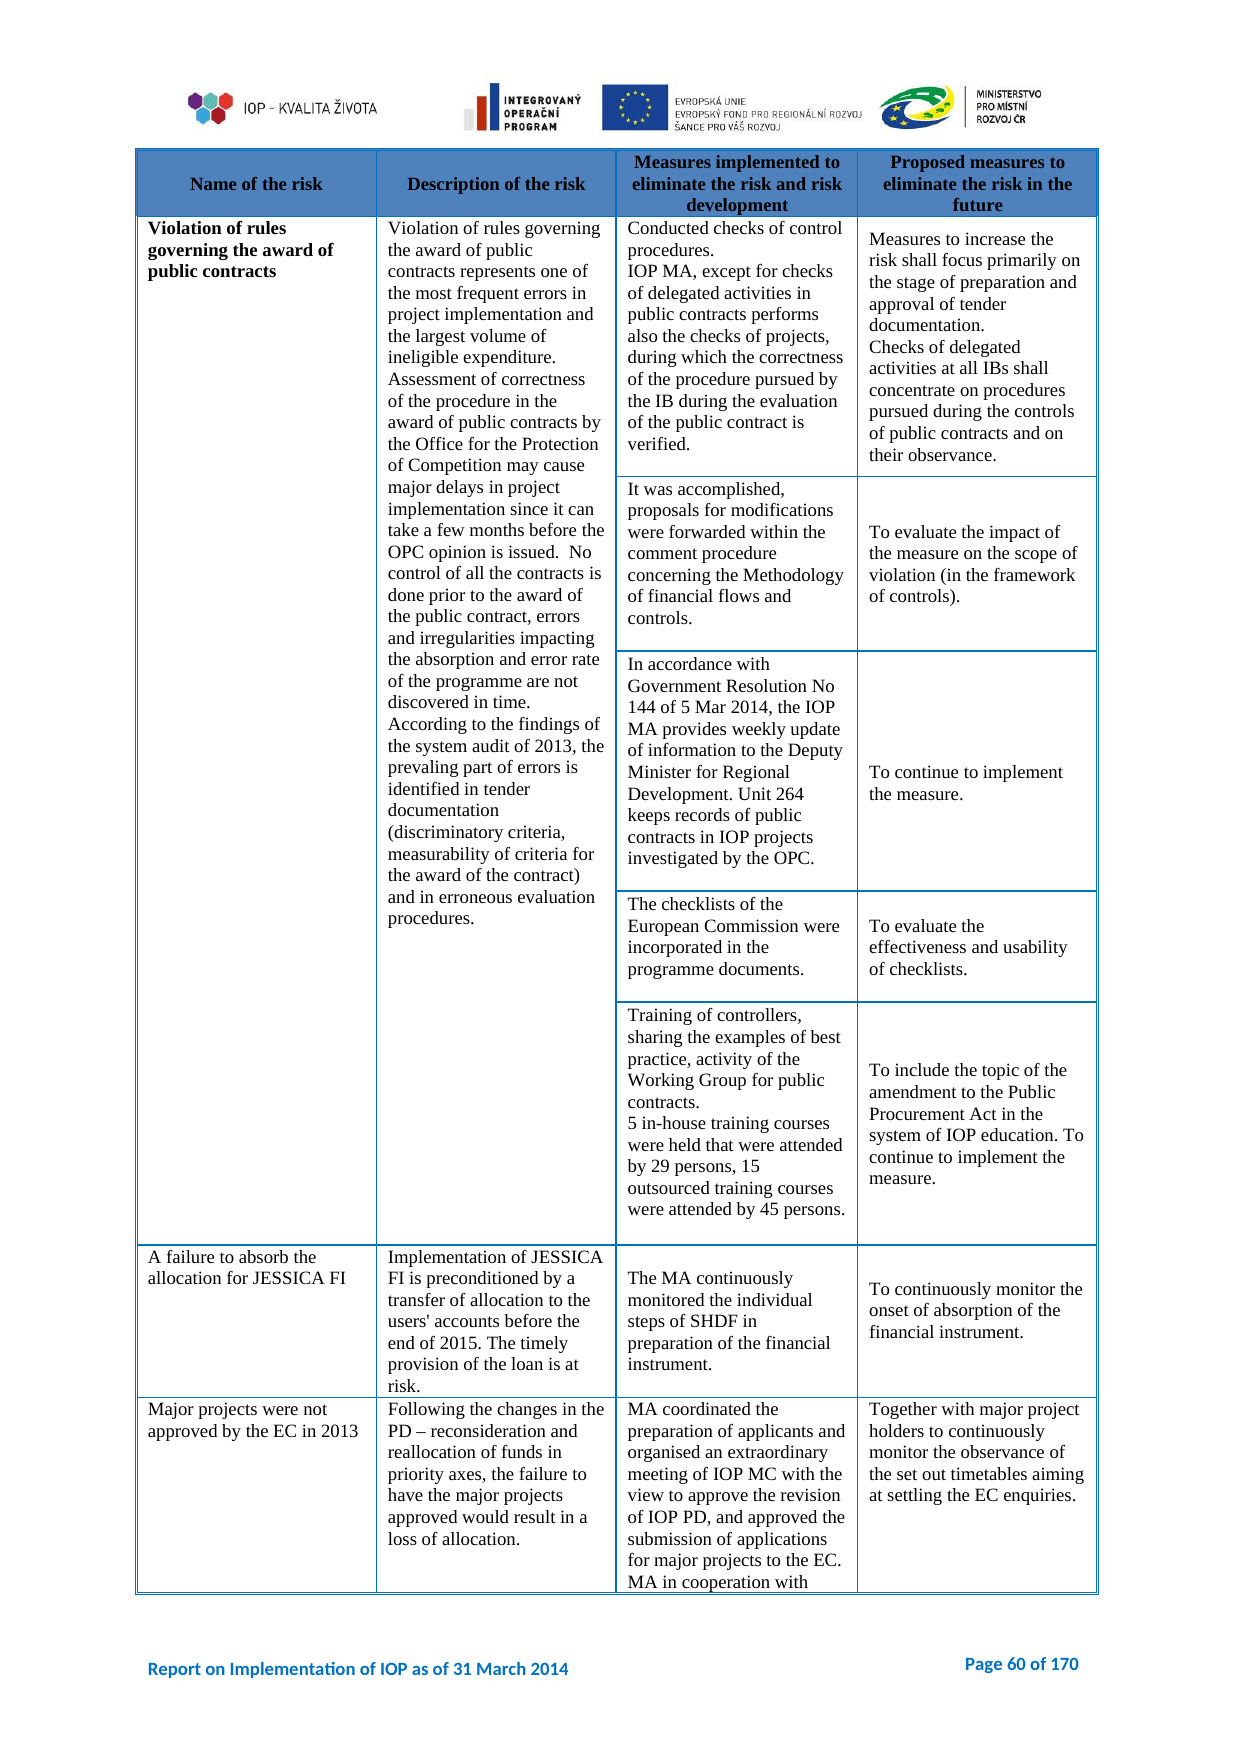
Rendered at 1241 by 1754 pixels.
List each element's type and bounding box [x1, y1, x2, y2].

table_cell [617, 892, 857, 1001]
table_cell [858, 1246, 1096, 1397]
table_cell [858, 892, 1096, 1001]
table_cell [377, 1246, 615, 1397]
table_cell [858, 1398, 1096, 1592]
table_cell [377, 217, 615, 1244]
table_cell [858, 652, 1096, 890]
picture [172, 73, 1068, 140]
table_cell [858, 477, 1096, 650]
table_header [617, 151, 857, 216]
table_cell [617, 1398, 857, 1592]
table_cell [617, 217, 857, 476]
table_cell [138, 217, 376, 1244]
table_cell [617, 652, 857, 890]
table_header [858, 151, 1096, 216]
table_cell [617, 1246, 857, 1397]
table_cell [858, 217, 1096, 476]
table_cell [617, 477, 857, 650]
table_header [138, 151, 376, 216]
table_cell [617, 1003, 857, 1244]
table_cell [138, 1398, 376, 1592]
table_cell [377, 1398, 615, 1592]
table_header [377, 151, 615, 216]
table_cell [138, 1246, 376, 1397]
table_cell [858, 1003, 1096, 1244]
